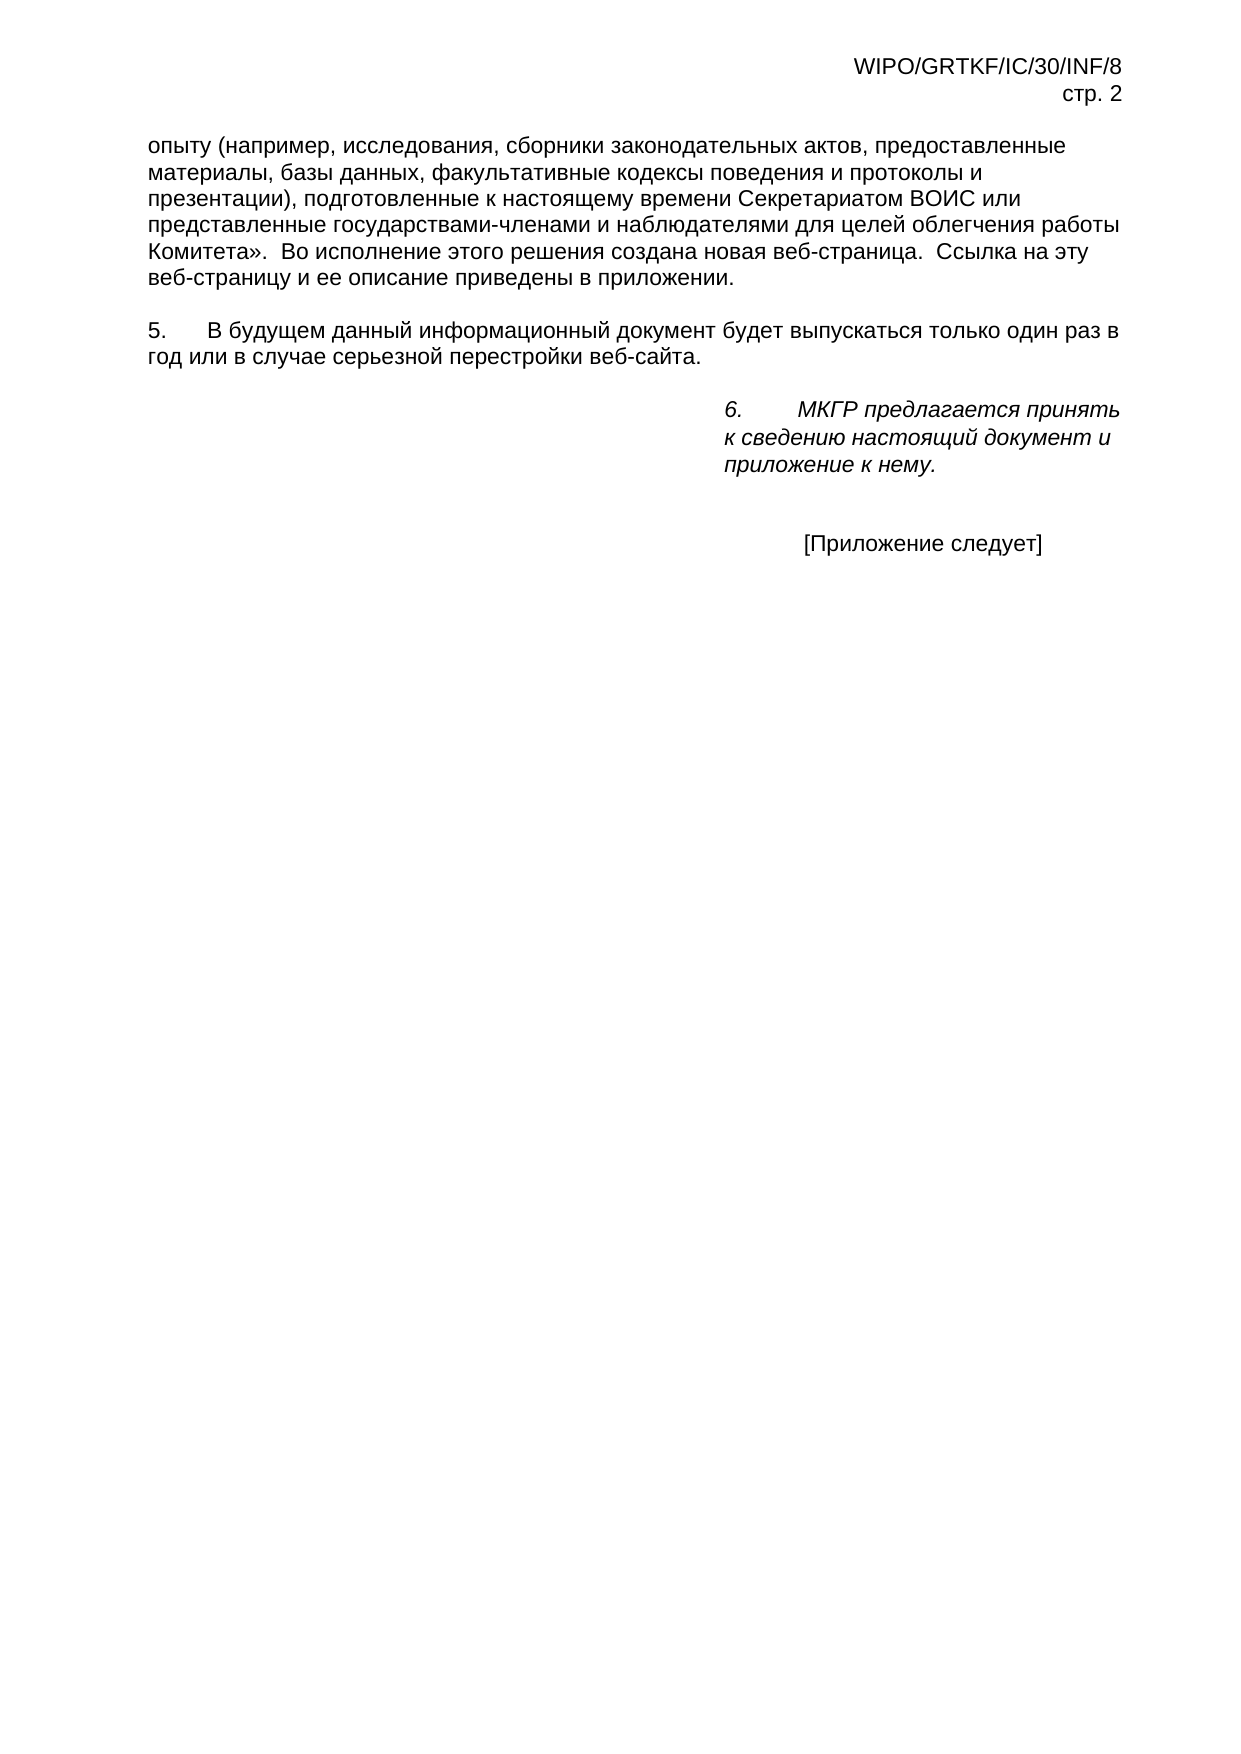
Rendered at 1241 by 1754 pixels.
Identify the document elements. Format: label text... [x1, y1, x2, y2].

list В будущем данный информационный документ будет выпускаться только один раз в год или в случае серьезной перестройки веб-сайта. [148, 317, 1122, 369]
text [Приложение следует] [724, 529, 1122, 556]
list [148, 132, 1122, 290]
text 6. МКГР предлагается принять к сведению настоящий документ и приложение к нему. [724, 396, 1122, 477]
